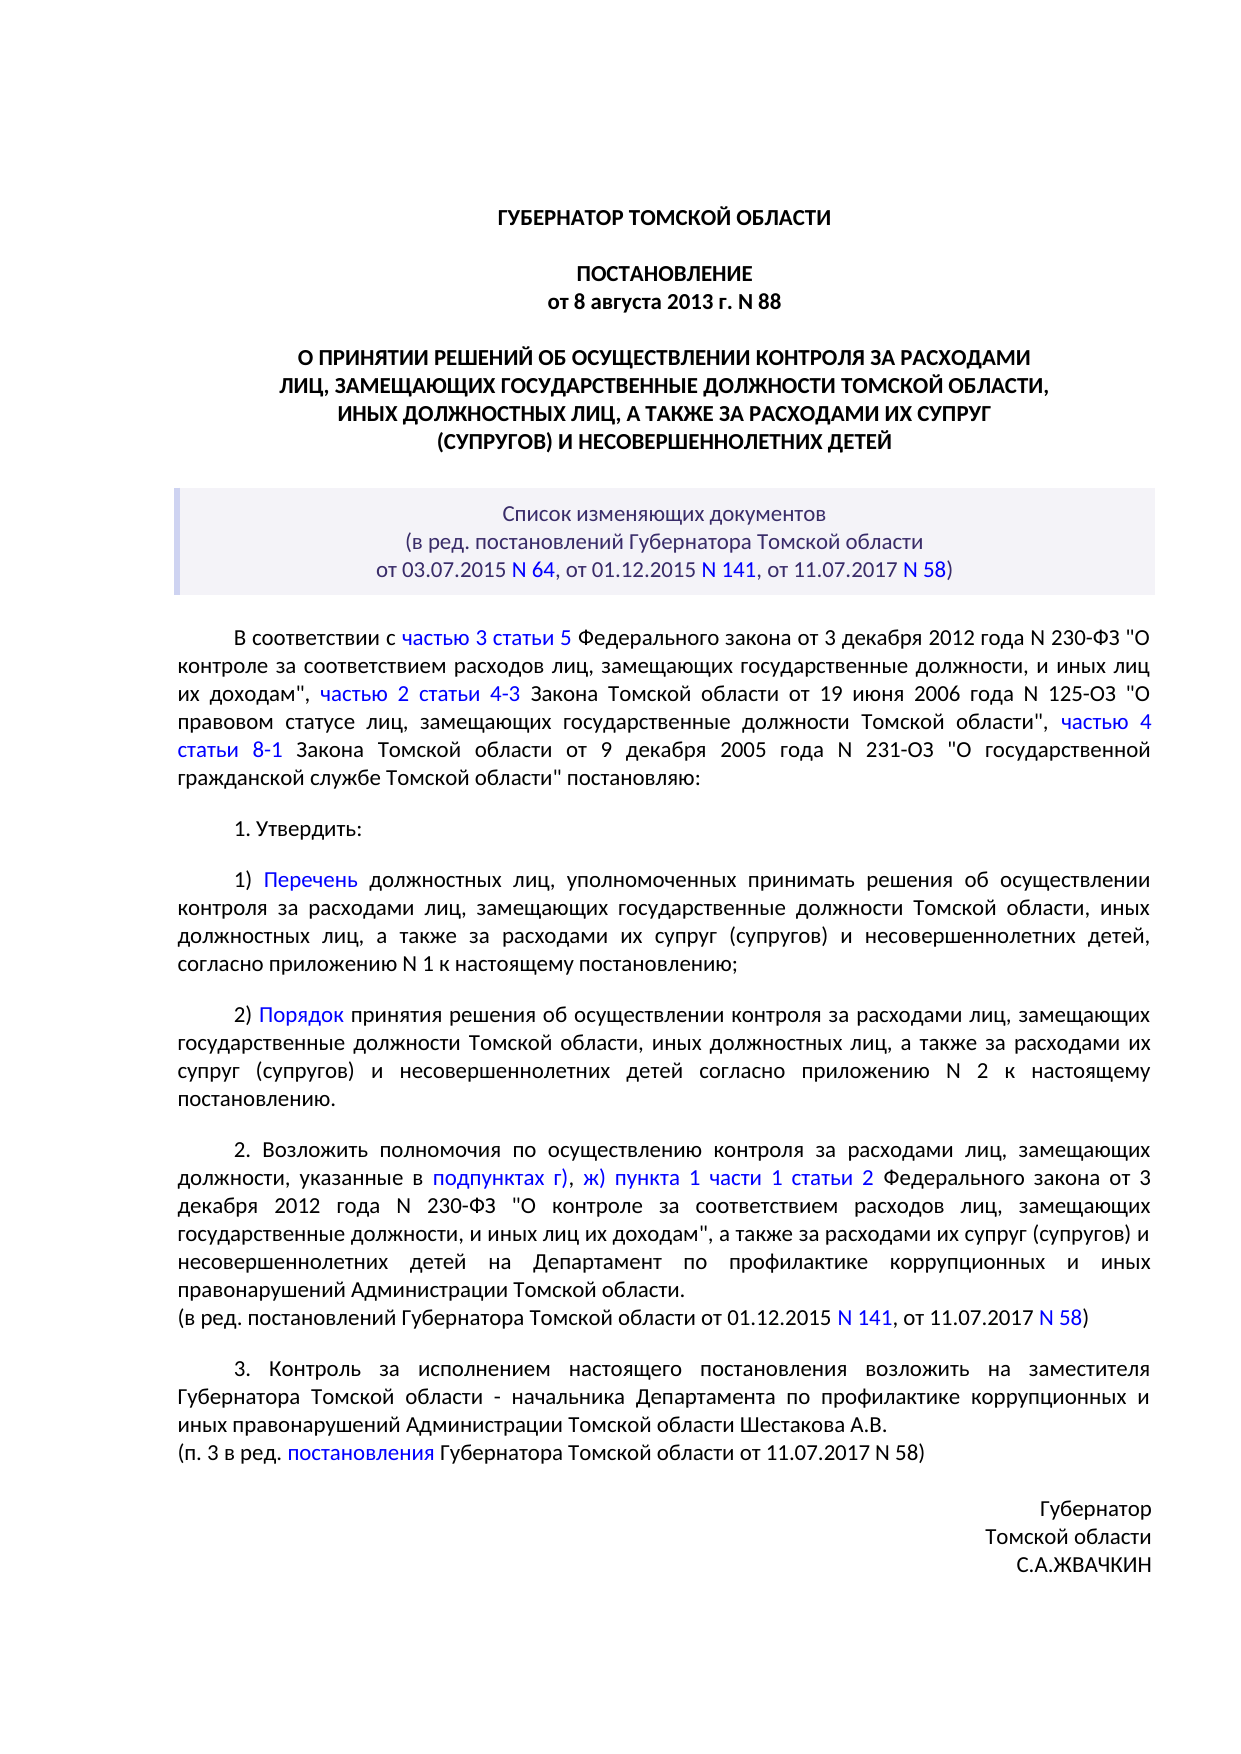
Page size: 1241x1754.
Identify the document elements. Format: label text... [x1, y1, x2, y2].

title О ПРИНЯТИИ РЕШЕНИЙ ОБ ОСУЩЕСТВЛЕНИИ КОНТРОЛЯ ЗА РАСХОДАМИ [177, 343, 1152, 371]
text Губернатор [177, 1494, 1152, 1522]
text 3. Контроль за исполнением настоящего постановления возложить на заместителя Губернатора Томской области - начальника Департамента по профилактике коррупционных и иных правонарушений Администрации Томской области Шестакова А.В. [177, 1354, 1152, 1438]
text Томской области [177, 1522, 1152, 1550]
text 1) Перечень должностных лиц, уполномоченных принимать решения об осуществлении контроля за расходами лиц, замещающих государственные должности Томской области, иных должностных лиц, а также за расходами их супруг (супругов) и несовершеннолетних детей, согласно приложению N 1 к настоящему постановлению; [177, 865, 1152, 977]
title ГУБЕРНАТОР ТОМСКОЙ ОБЛАСТИ [177, 203, 1152, 231]
text В соответствии с частью 3 статьи 5 Федерального закона от 3 декабря 2012 года N 230-ФЗ "О контроле за соответствием расходов лиц, замещающих государственные должности, и иных лиц их доходам", частью 2 статьи 4-3 Закона Томской области от 19 июня 2006 года N 125-ОЗ "О правовом статусе лиц, замещающих государственные должности Томской области", частью 4 статьи 8-1 Закона Томской области от 9 декабря 2005 года N 231-ОЗ "О государственной гражданской службе Томской области" постановляю: [177, 623, 1152, 791]
text 1. Утвердить: [177, 814, 1152, 842]
table_header Список изменяющих документов (в ред. постановлений Губернатора Томской области от 03.07.2015 N 64, от 01.12.2015 N 141, от 11.07.2017 N 58) [180, 488, 1149, 595]
text С.А.ЖВАЧКИН [177, 1550, 1152, 1578]
text 2) Порядок принятия решения об осуществлении контроля за расходами лиц, замещающих государственные должности Томской области, иных должностных лиц, а также за расходами их супруг (супругов) и несовершеннолетних детей согласно приложению N 2 к настоящему постановлению. [177, 1000, 1152, 1112]
text 2. Возложить полномочия по осуществлению контроля за расходами лиц, замещающих должности, указанные в подпунктах г), ж) пункта 1 части 1 статьи 2 Федерального закона от 3 декабря 2012 года N 230-ФЗ "О контроле за соответствием расходов лиц, замещающих государственные должности, и иных лиц их доходам", а также за расходами их супруг (супругов) и несовершеннолетних детей на Департамент по профилактике коррупционных и иных правонарушений Администрации Томской области. [177, 1135, 1152, 1303]
text (в ред. постановлений Губернатора Томской области от 01.12.2015 N 141, от 11.07.2017 N 58) [177, 1303, 1152, 1331]
title от 8 августа 2013 г. N 88 [177, 287, 1152, 315]
title ПОСТАНОВЛЕНИЕ [177, 259, 1152, 287]
title (СУПРУГОВ) И НЕСОВЕРШЕННОЛЕТНИХ ДЕТЕЙ [177, 427, 1152, 455]
title ЛИЦ, ЗАМЕЩАЮЩИХ ГОСУДАРСТВЕННЫЕ ДОЛЖНОСТИ ТОМСКОЙ ОБЛАСТИ, [177, 371, 1152, 399]
title ИНЫХ ДОЛЖНОСТНЫХ ЛИЦ, А ТАКЖЕ ЗА РАСХОДАМИ ИХ СУПРУГ [177, 399, 1152, 427]
text (п. 3 в ред. постановления Губернатора Томской области от 11.07.2017 N 58) [177, 1438, 1152, 1466]
